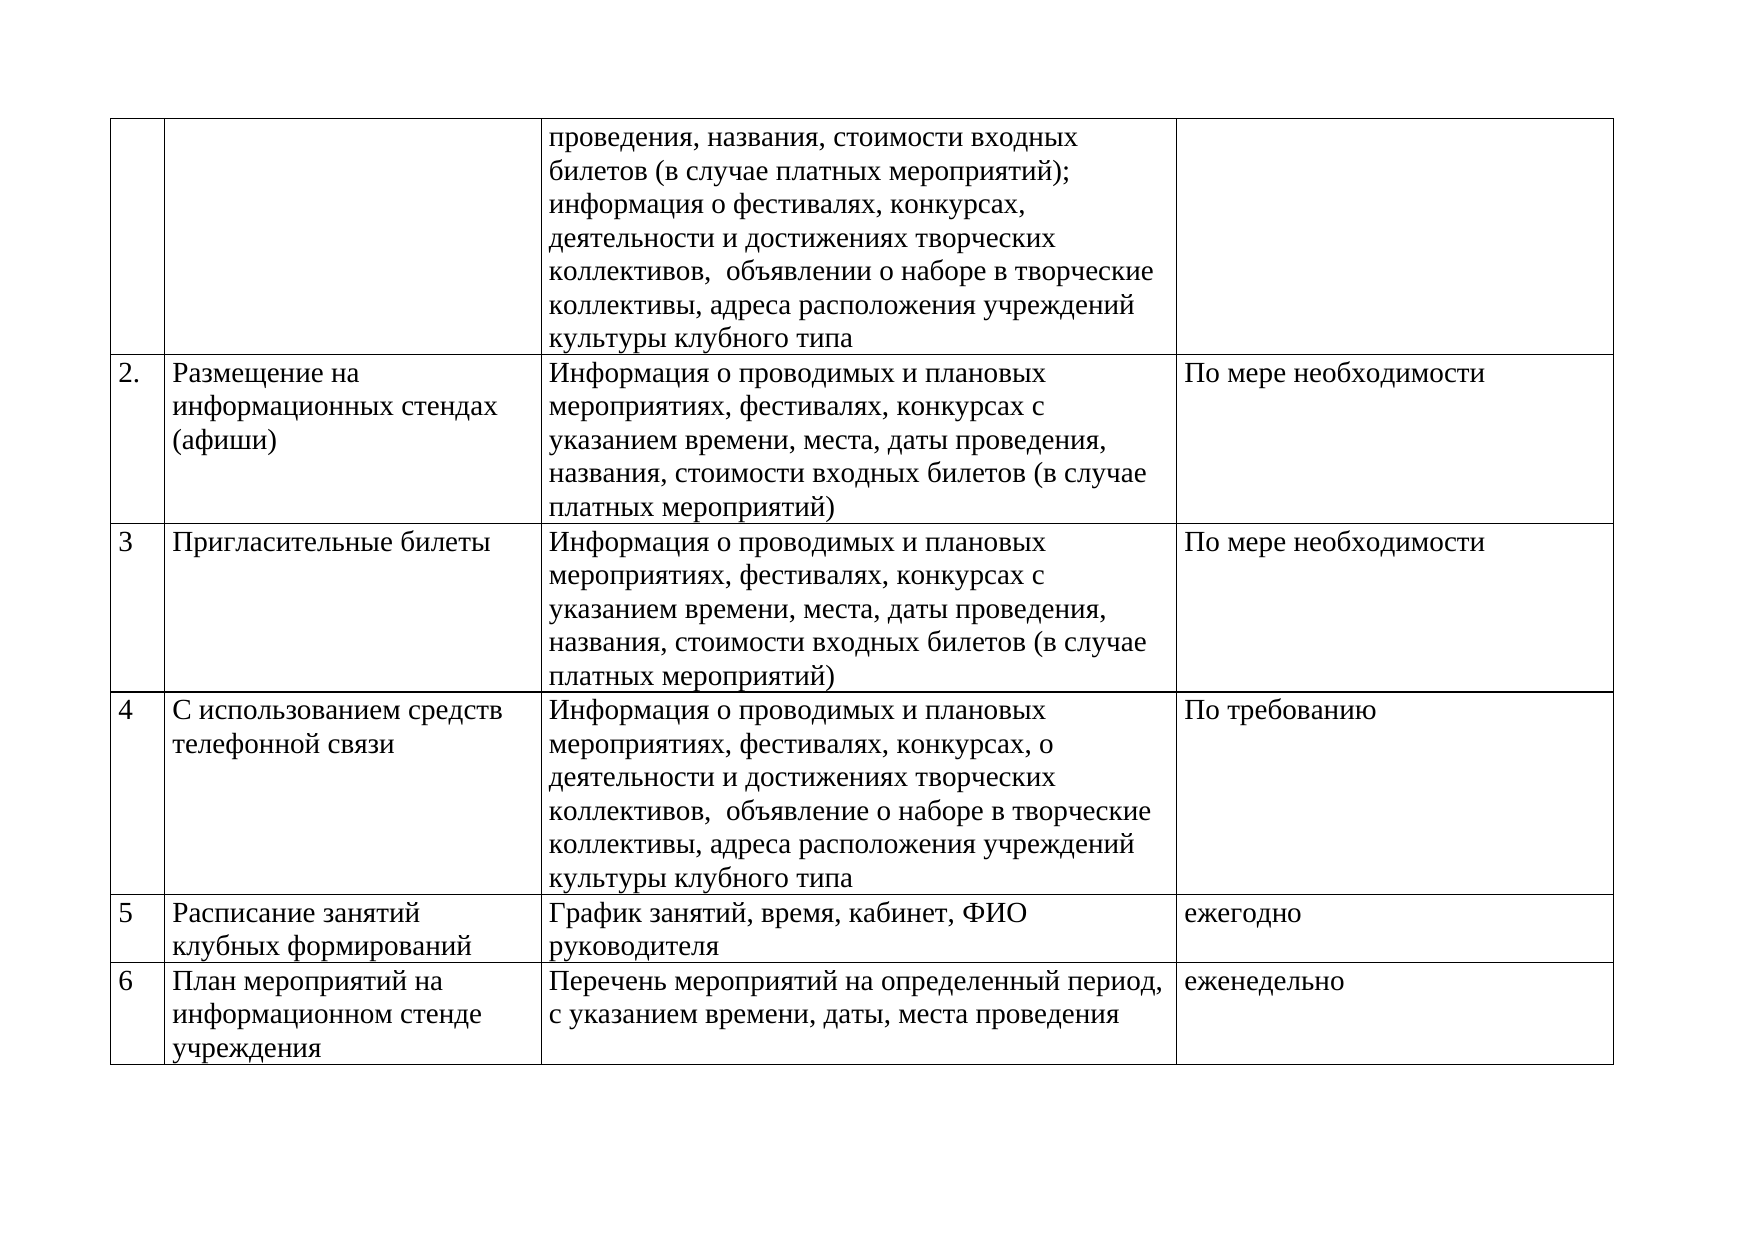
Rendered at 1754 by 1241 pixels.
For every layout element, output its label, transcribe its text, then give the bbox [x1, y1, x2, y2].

table_cell 1. [111, 119, 164, 354]
table_cell Расписание занятий клубных формирований [165, 895, 541, 962]
table_cell Пригласительные билеты [165, 524, 541, 691]
table_cell ежегодно [1177, 895, 1613, 962]
table_cell Информация о проводимых и плановых мероприятиях, фестивалях, конкурсах с указанием времени, места, даты проведения, названия, стоимости входных билетов (в случае платных мероприятий) [542, 524, 1176, 691]
table_cell еженедельно [1177, 963, 1613, 1063]
table_cell 6 [111, 963, 164, 1063]
table_cell 3 [111, 524, 164, 691]
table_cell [165, 119, 541, 354]
table_cell Информация о проводимых и плановых мероприятиях, фестивалях, конкурсах с указанием времени, места, даты проведения, названия, стоимости входных билетов (в случае платных мероприятий) [542, 355, 1176, 523]
table_cell План мероприятий на информационном стенде учреждения [165, 963, 541, 1063]
table_cell График занятий, время, кабинет, ФИО руководителя [542, 895, 1176, 962]
table_cell По мере необходимости [1177, 524, 1613, 691]
table_cell По мере необходимости [1177, 355, 1613, 523]
table_cell 2. [111, 355, 164, 523]
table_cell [1177, 119, 1613, 354]
table_cell 4 [111, 693, 164, 894]
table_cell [542, 119, 1176, 354]
table_cell С использованием средств телефонной связи [165, 693, 541, 894]
table_cell Размещение на информационных стендах (афиши) [165, 355, 541, 523]
table_cell По требованию [1177, 693, 1613, 894]
table_cell Информация о проводимых и плановых мероприятиях, фестивалях, конкурсах, о деятельности и достижениях творческих коллективов, объявление о наборе в творческие коллективы, адреса расположения учреждений культуры клубного типа [542, 693, 1176, 894]
table_cell Перечень мероприятий на определенный период, с указанием времени, даты, места проведения [542, 963, 1176, 1063]
table_cell 5 [111, 895, 164, 962]
